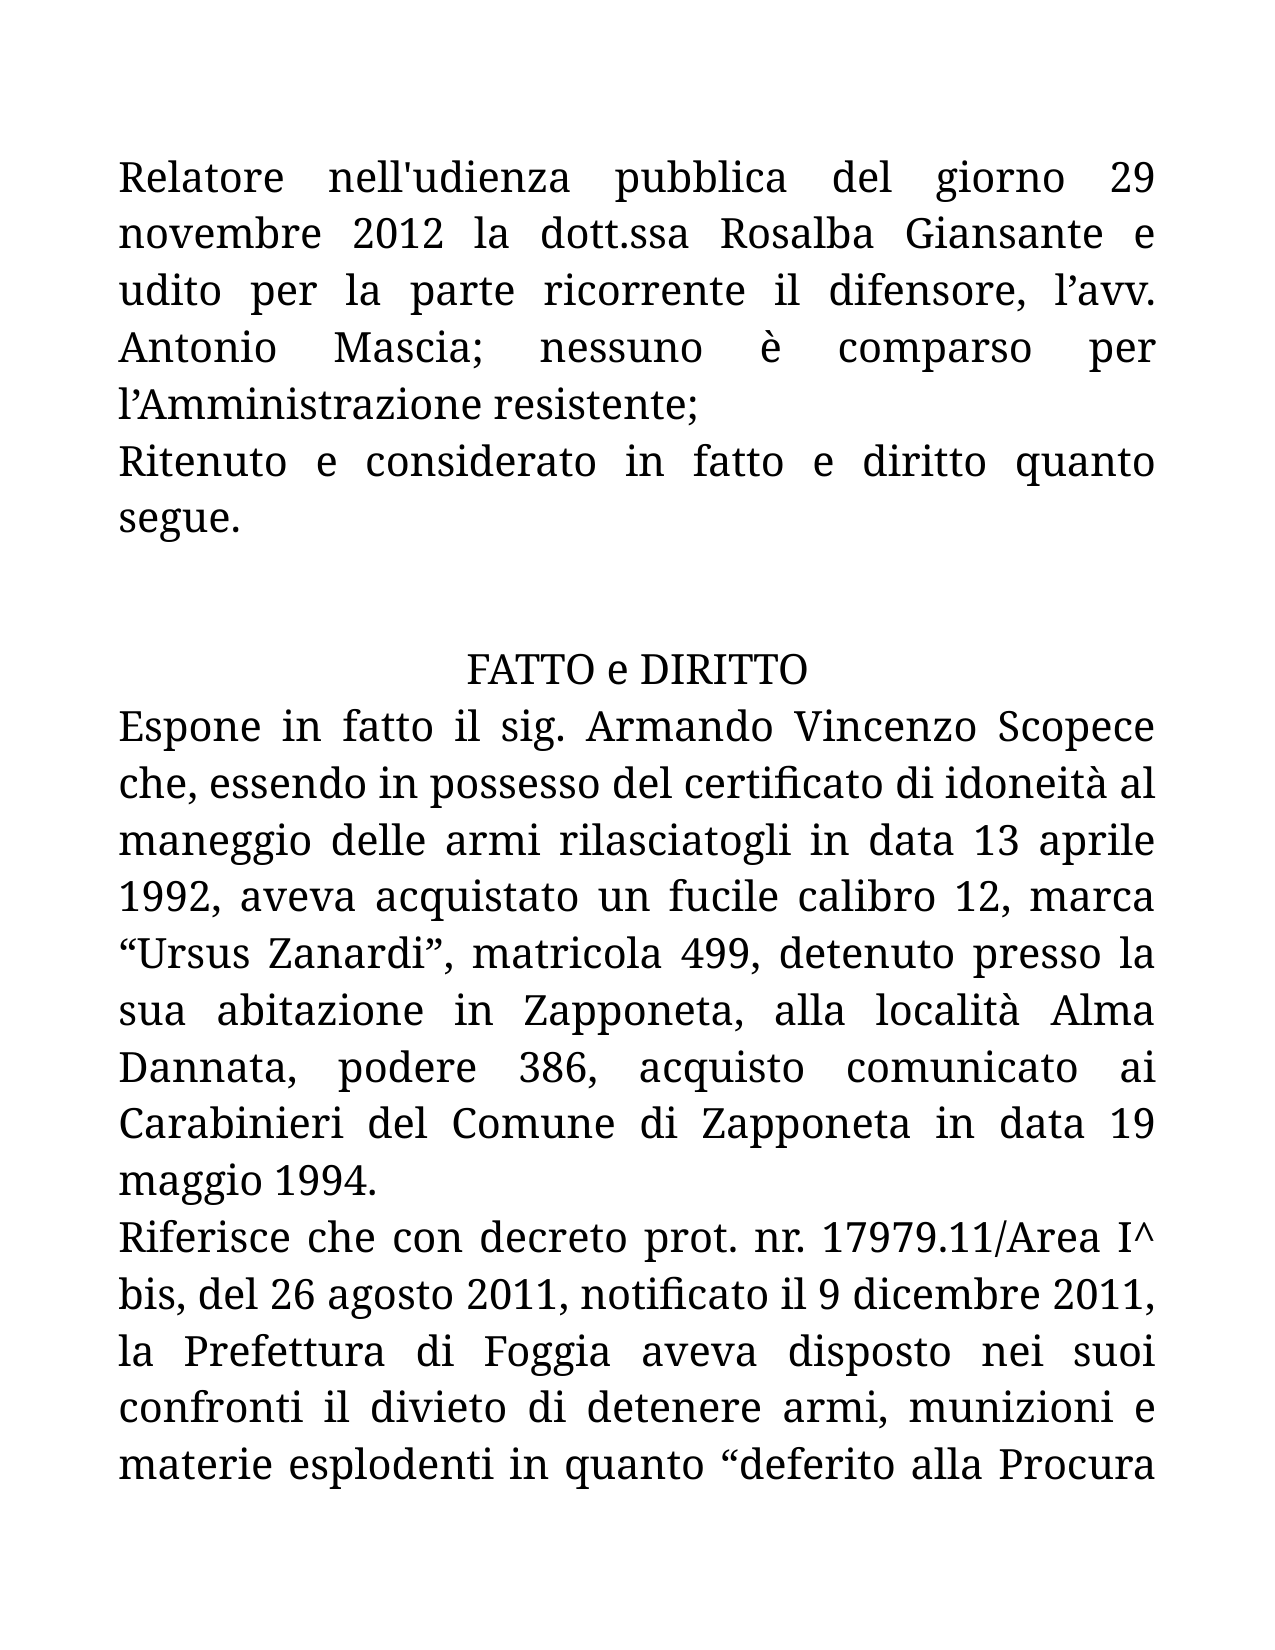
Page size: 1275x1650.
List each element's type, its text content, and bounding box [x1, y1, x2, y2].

text Ritenuto e considerato in fatto e diritto quanto segue. [118, 431, 1157, 545]
text Relatore nell'udienza pubblica del giorno 29 novembre 2012 la dott.ssa Rosalba Giansante e udito per la parte ricorrente il difensore, l’avv. Antonio Mascia; nessuno è comparso per l’Amministrazione resistente; [118, 148, 1157, 431]
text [118, 1208, 1157, 1492]
text FATTO e DIRITTO [118, 640, 1157, 697]
text Espone in fatto il sig. Armando Vincenzo Scopece che, essendo in possesso del certificato di idoneità al maneggio delle armi rilasciatogli in data 13 aprile 1992, aveva acquistato un fucile calibro 12, marca “Ursus Zanardi”, matricola 499, detenuto presso la sua abitazione in Zapponeta, alla località Alma Dannata, podere 386, acquisto comunicato ai Carabinieri del Comune di Zapponeta in data 19 maggio 1994. [118, 697, 1157, 1208]
